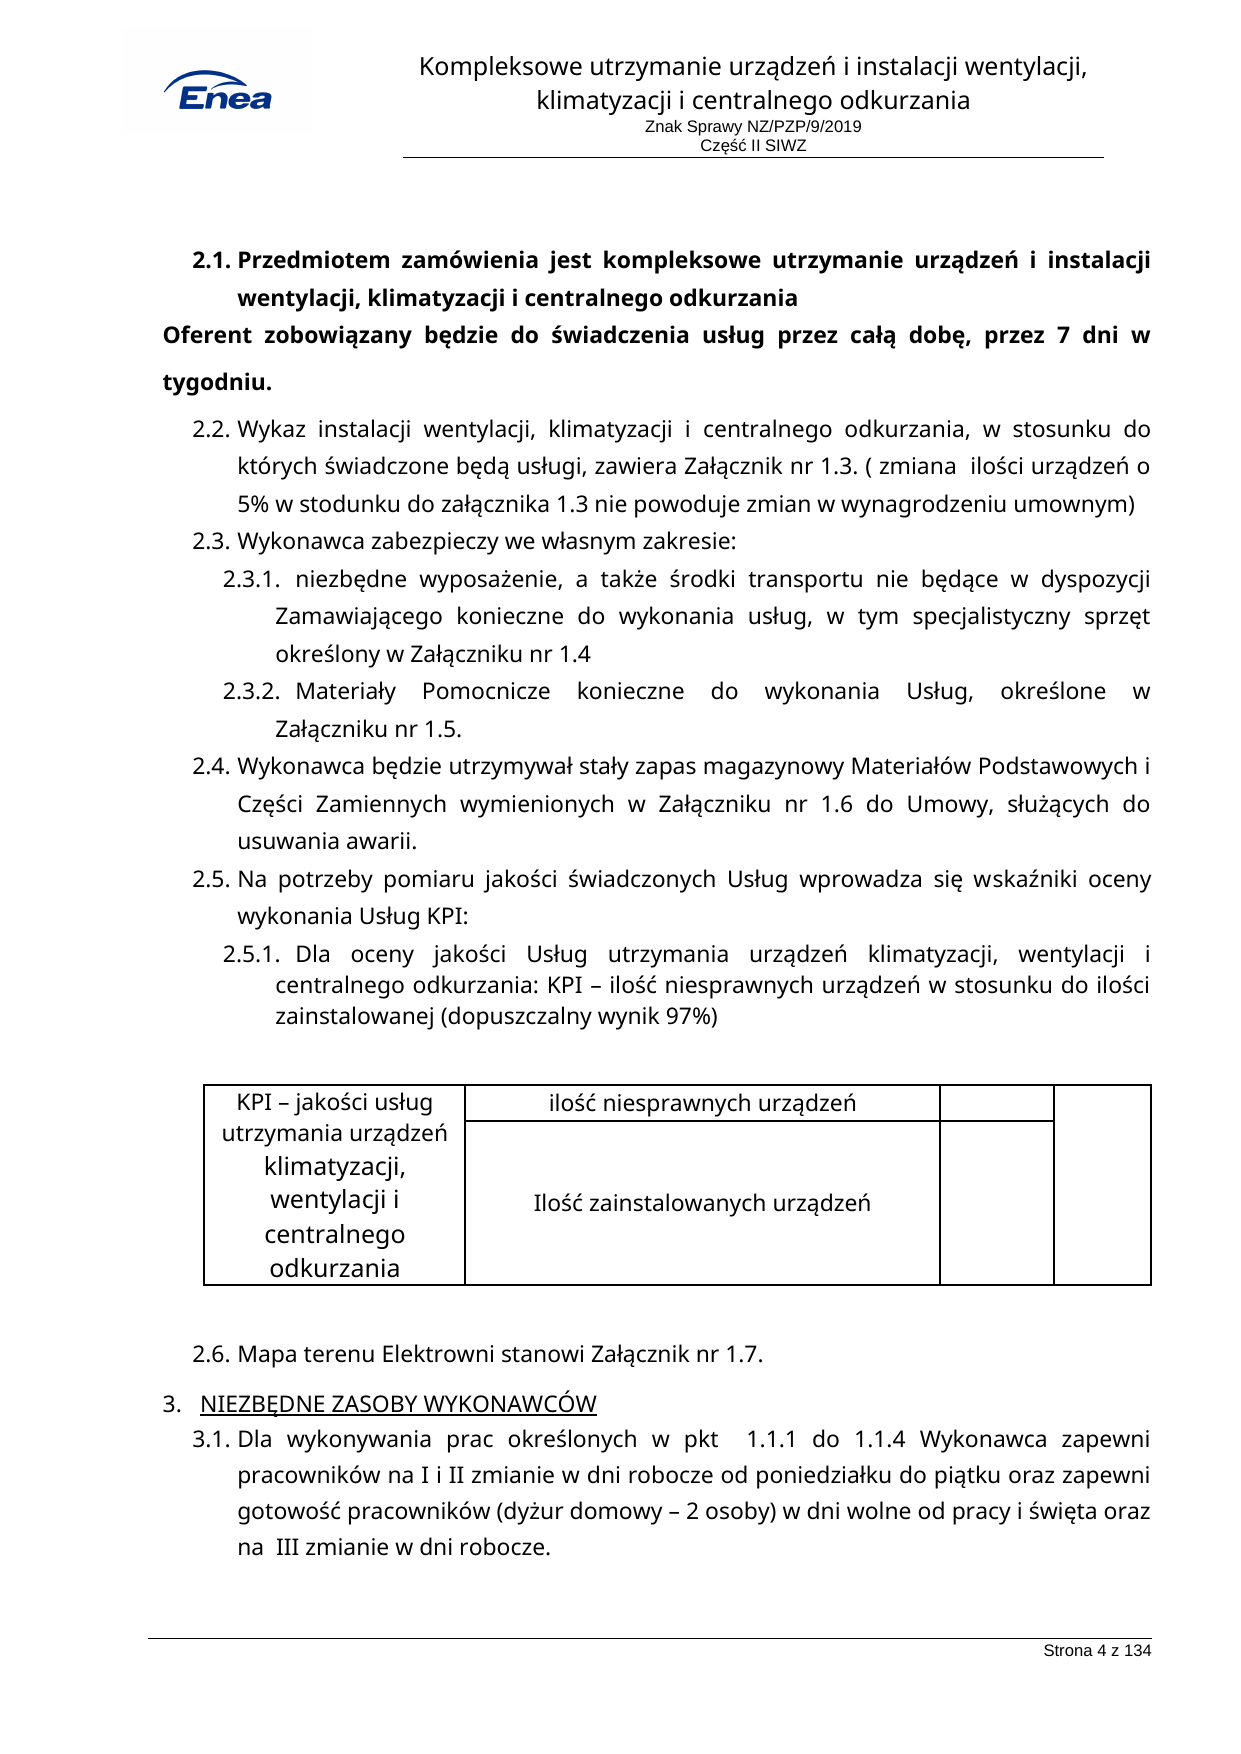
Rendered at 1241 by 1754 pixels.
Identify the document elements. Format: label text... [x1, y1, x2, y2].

table_header KPI – jakości usług utrzymania urządzeń klimatyzacji, wentylacji i centralnego odkurzania [205, 1086, 464, 1284]
table_cell [941, 1122, 1053, 1284]
subtitle Wykonawca zabezpieczy we własnym zakresie: [192, 525, 1152, 556]
subtitle niezbędne wyposażenie, a także środki transportu nie będące w dyspozycji Zamawiającego konieczne do wykonania usług, w tym specjalistyczny sprzęt określony w Załączniku nr 1.4 [223, 563, 1152, 669]
subtitle Przedmiotem zamówienia jest kompleksowe utrzymanie urządzeń i instalacji wentylacji, klimatyzacji i centralnego odkurzania [192, 244, 1152, 313]
list NIEZBĘDNE ZASOBY WYKONAWCÓW [162, 1387, 1152, 1419]
subtitle Materiały Pomocnicze konieczne do wykonania Usług, określone w Załączniku nr 1.5. [223, 675, 1152, 744]
table_header [1055, 1086, 1150, 1284]
table_header [941, 1086, 1053, 1120]
subtitle Wykaz instalacji wentylacji, klimatyzacji i centralnego odkurzania, w stosunku do których świadczone będą usługi, zawiera Załącznik nr 1.3. ( zmiana ilości urządzeń o 5% w stodunku do załącznika 1.3 nie powoduje zmian w wynagrodzeniu umownym) [192, 413, 1152, 519]
list Dla wykonywania prac określonych w pkt 1.1.1 do 1.1.4 Wykonawca zapewni pracowników na I i II zmianie w dni robocze od poniedziałku do piątku oraz zapewni gotowość pracowników (dyżur domowy – 2 osoby) w dni wolne od pracy i święta oraz na III zmianie w dni robocze. [192, 1423, 1152, 1562]
subtitle Oferent zobowiązany będzie do świadczenia usług przez całą dobę, przez 7 dni w tygodniu. [162, 319, 1152, 397]
subtitle Na potrzeby pomiaru jakości świadczonych Usług wprowadza się wskaźniki oceny wykonania Usług KPI: [192, 863, 1152, 931]
table_cell Ilość zainstalowanych urządzeń [466, 1122, 939, 1284]
list Dla oceny jakości Usług utrzymania urządzeń klimatyzacji, wentylacji i centralnego odkurzania: KPI – ilość niesprawnych urządzeń w stosunku do ilości zainstalowanej (dopuszczalny wynik 97%) [223, 938, 1152, 1031]
subtitle Wykonawca będzie utrzymywał stały zapas magazynowy Materiałów Podstawowych i Części Zamiennych wymienionych w Załączniku nr 1.6 do Umowy, służących do usuwania awarii. [192, 750, 1152, 856]
table_header ilość niesprawnych urządzeń [466, 1086, 939, 1120]
picture [122, 28, 314, 134]
subtitle Mapa terenu Elektrowni stanowi Załącznik nr 1.7. [192, 1337, 1152, 1369]
